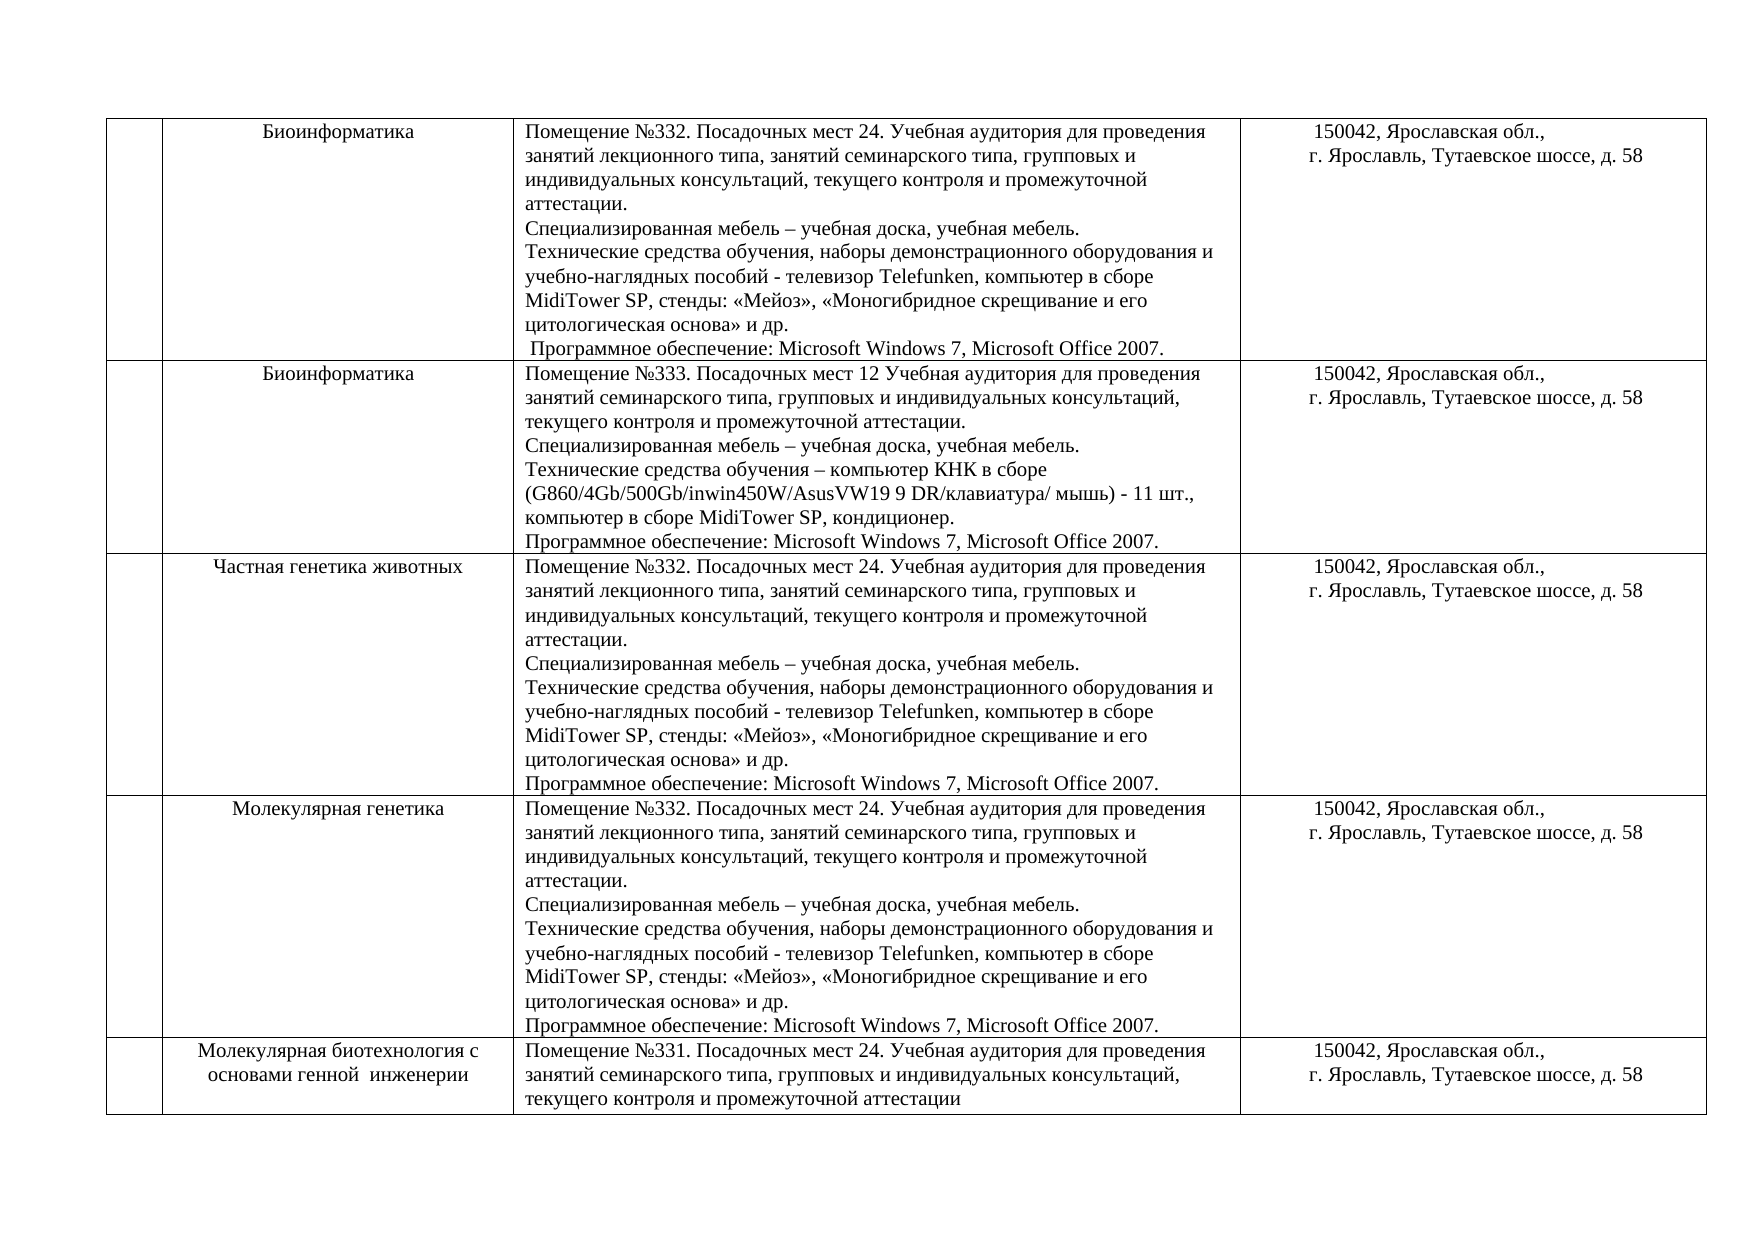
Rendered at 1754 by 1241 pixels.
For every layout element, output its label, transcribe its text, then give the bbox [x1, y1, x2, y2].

table_cell Помещение №333. Посадочных мест 12 Учебная аудитория для проведения занятий семинарского типа, групповых и индивидуальных консультаций, текущего контроля и промежуточной аттестации. Специализированная мебель – учебная доска, учебная мебель. Технические средства обучения – компьютер КНК в сборе (G860/4Gb/500Gb/inwin450W/AsusVW19 9 DR/клавиатура/ мышь) - 11 шт., компьютер в сборе MidiTower SP, кондиционер. Программное обеспечение: Microsoft Windows 7, Microsoft Office 2007. [514, 361, 1240, 553]
table_cell [107, 361, 162, 553]
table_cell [1241, 1038, 1706, 1114]
table_cell 150042, Ярославская обл., г. Ярославль, Тутаевское шоссе, д. 58 [1241, 361, 1706, 553]
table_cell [514, 119, 1240, 360]
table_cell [514, 1038, 1240, 1114]
table_cell [107, 119, 162, 360]
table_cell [163, 1038, 513, 1114]
table_cell [107, 1038, 162, 1114]
table_cell Биоинформатика [163, 119, 513, 360]
table_cell [107, 796, 162, 1037]
table_cell [107, 554, 162, 795]
table_cell Биоинформатика [163, 361, 513, 553]
table_cell Молекулярная генетика [163, 796, 513, 1037]
table_cell Частная генетика животных [163, 554, 513, 795]
table_cell 150042, Ярославская обл., г. Ярославль, Тутаевское шоссе, д. 58 [1241, 554, 1706, 795]
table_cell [1241, 119, 1706, 360]
table_cell 150042, Ярославская обл., г. Ярославль, Тутаевское шоссе, д. 58 [1241, 796, 1706, 1037]
